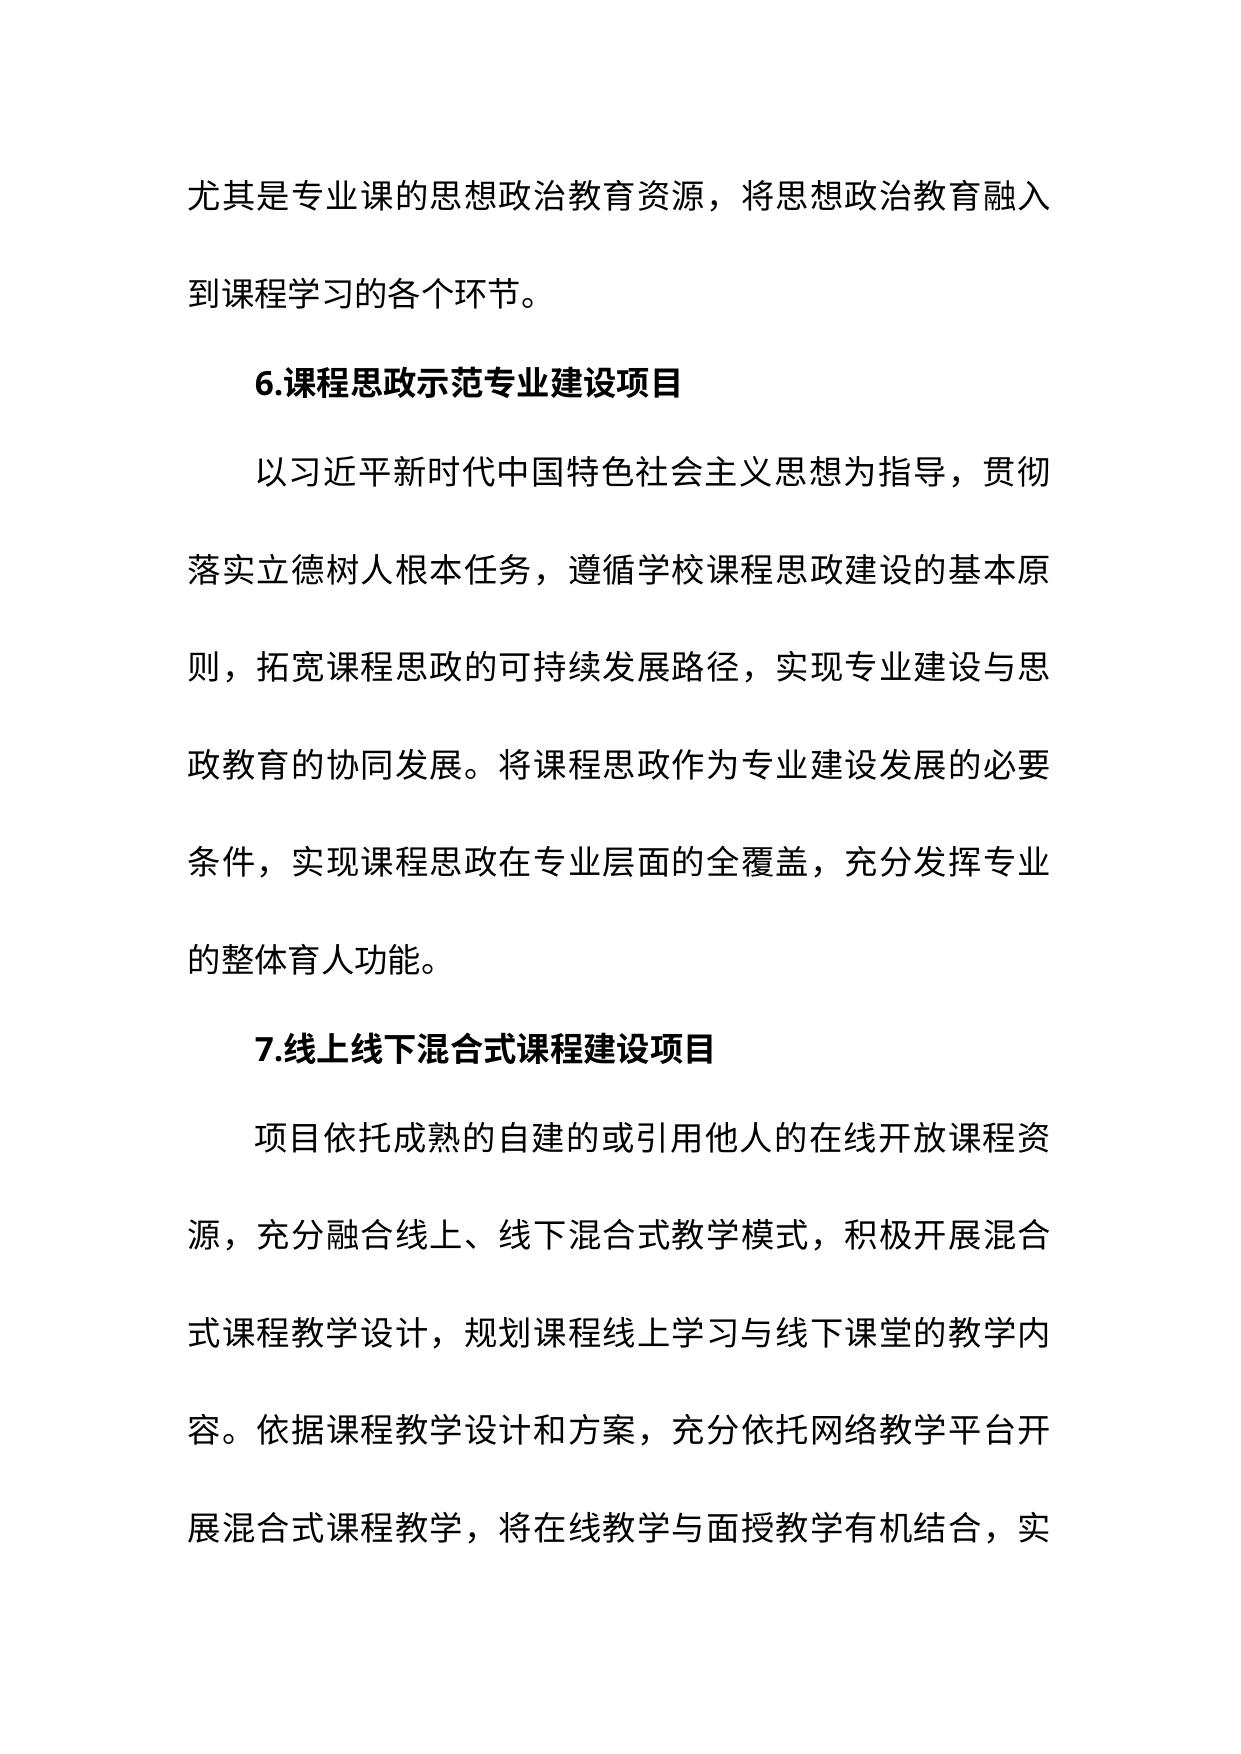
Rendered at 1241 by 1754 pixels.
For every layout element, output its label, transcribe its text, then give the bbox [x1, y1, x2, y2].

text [187, 1103, 1053, 1558]
text 以习近平新时代中国特色社会主义思想为指导，贯彻落实立德树人根本任务，遵循学校课程思政建设的基本原则，拓宽课程思政的可持续发展路径，实现专业建设与思政教育的协同发展。将课程思政作为专业建设发展的必要条件，实现课程思政在专业层面的全覆盖，充分发挥专业的整体育人功能。 [187, 438, 1053, 990]
text 6.课程思政示范专业建设项目 [187, 348, 1053, 413]
text 7.线上线下混合式课程建设项目 [187, 1014, 1053, 1079]
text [187, 162, 1053, 324]
